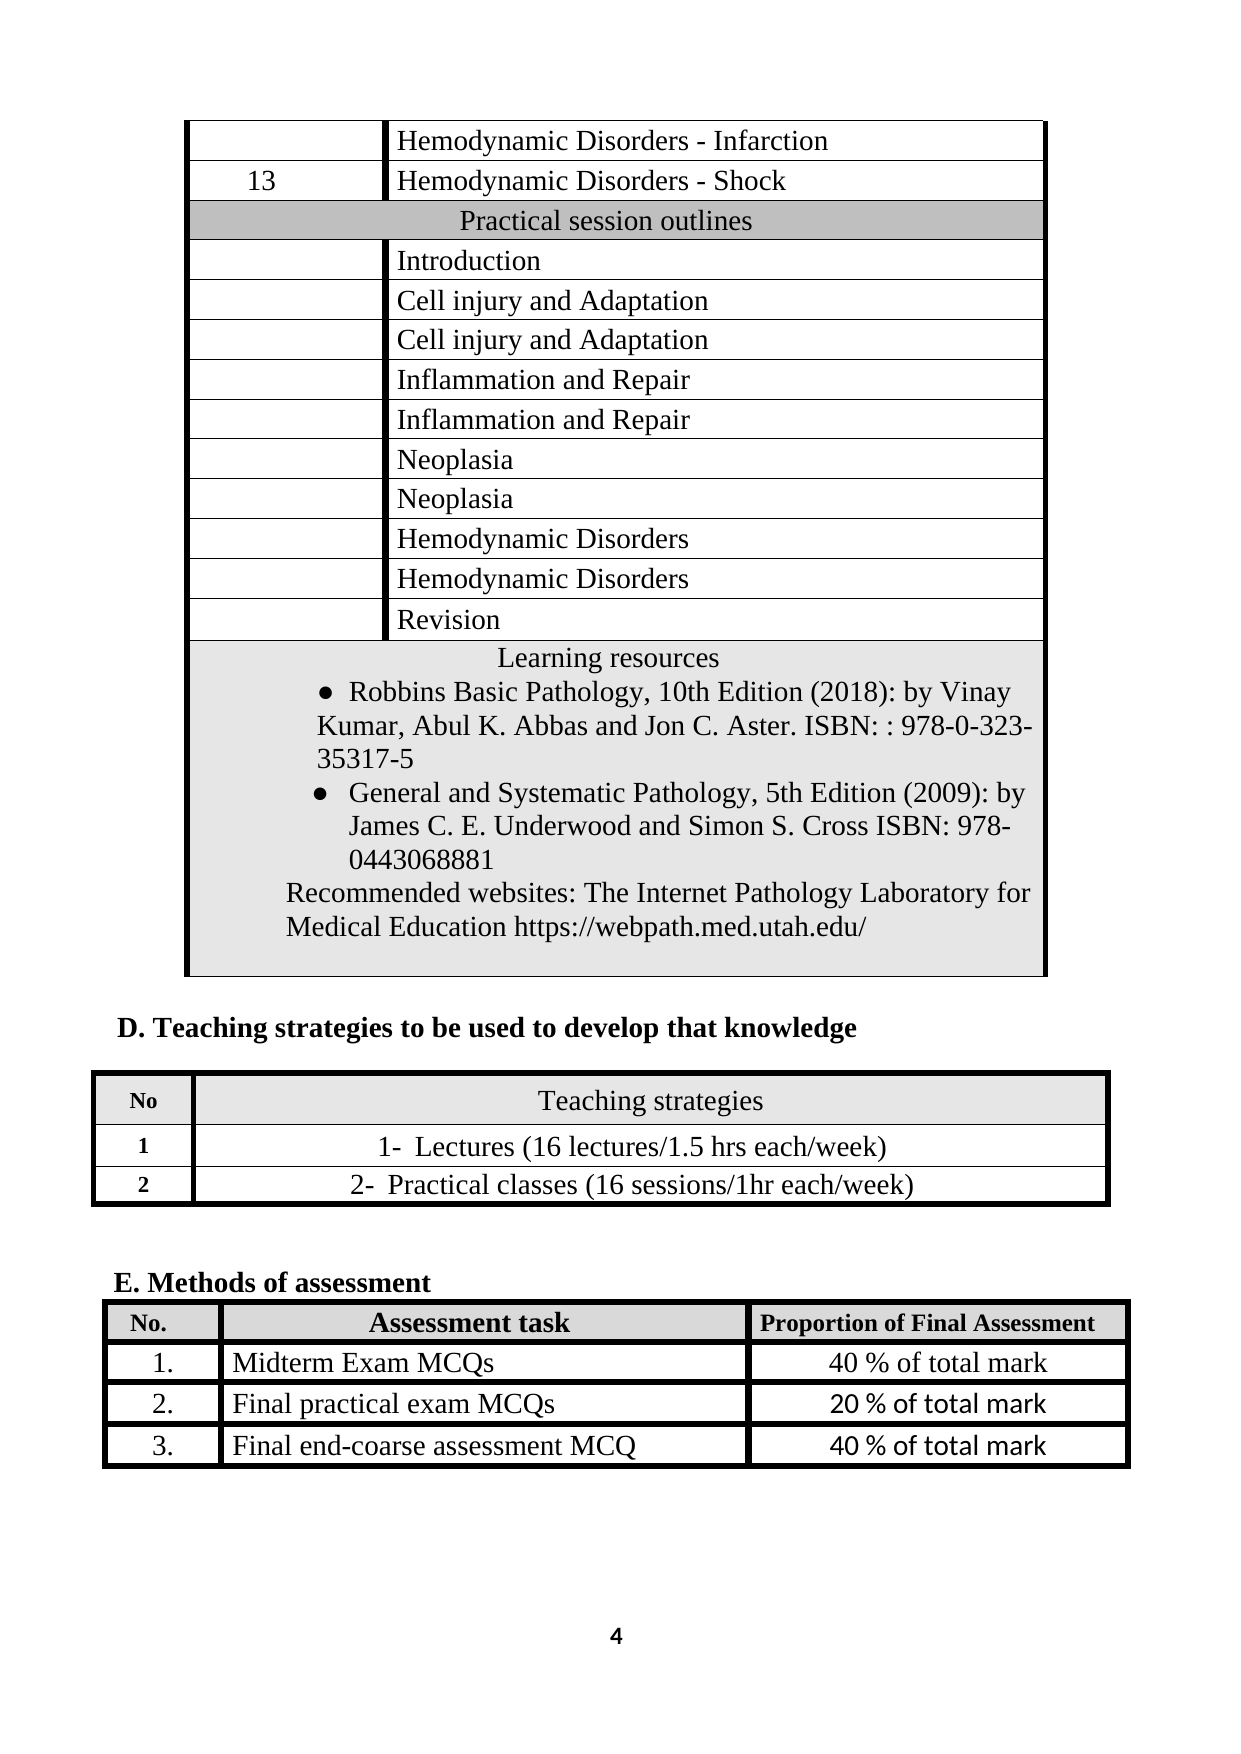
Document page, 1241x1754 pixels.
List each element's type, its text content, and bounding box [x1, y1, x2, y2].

table_cell Hemodynamic Disorders - Infarction [389, 120, 1045, 160]
table_header No [96, 1076, 191, 1124]
table_cell Midterm Exam MCQs [224, 1345, 745, 1379]
table_cell 1 [96, 1125, 191, 1166]
table_cell [190, 439, 382, 478]
table_cell 13 [190, 161, 382, 199]
table_cell Lectures (16 lectures/1.5 hrs each/week) [196, 1125, 1105, 1166]
text E. Methods of assessment [113, 1266, 977, 1299]
table_cell [190, 559, 382, 597]
table_cell 11 [190, 121, 382, 160]
table_cell [190, 240, 382, 279]
table_cell 40 % of total mark [752, 1427, 1125, 1462]
table_cell Revision [389, 599, 1043, 639]
table_cell 2. [108, 1385, 218, 1421]
table_cell Neoplasia [389, 479, 1043, 518]
table_cell Hemodynamic Disorders - Shock [389, 161, 1043, 199]
table_cell Practical session outlines [190, 201, 1043, 239]
table_cell 2 [96, 1167, 191, 1201]
table_cell Final end-coarse assessment MCQ [224, 1427, 745, 1462]
table_cell Inflammation and Repair [389, 360, 1043, 398]
table_cell Hemodynamic Disorders [389, 559, 1043, 597]
table_cell Inflammation and Repair [389, 400, 1043, 438]
table_cell [190, 280, 382, 319]
table_cell 1. [108, 1345, 218, 1379]
table_cell Cell injury and Adaptation [389, 280, 1043, 319]
table_cell Practical classes (16 sessions/1hr each/week) [196, 1167, 1105, 1201]
table_cell [190, 320, 382, 359]
table_cell Hemodynamic Disorders [389, 519, 1043, 558]
table_cell [190, 599, 382, 639]
table_cell 3. [108, 1427, 218, 1462]
table_cell 20 % of total mark [752, 1385, 1125, 1421]
table_cell Cell injury and Adaptation [389, 320, 1043, 359]
table_header Assessment task [224, 1305, 745, 1339]
table_header Proportion of Final Assessment [752, 1305, 1125, 1339]
table_cell [190, 400, 382, 438]
table_cell Final practical exam MCQs [224, 1385, 745, 1421]
table_cell [190, 519, 382, 558]
table_header No. [108, 1305, 218, 1339]
table_cell 40 % of total mark [752, 1345, 1125, 1379]
table_cell [190, 479, 382, 518]
text D. Teaching strategies to be used to develop that knowledge [117, 1011, 1045, 1044]
table_cell Learning resources Robbins Basic Pathology, 10th Edition (2018): by Vinay Kumar, Abul K. Abbas and Jon C. Aster. ISBN: : 978-0-323-35317-5 General and Systematic Pathology, 5th Edition (2009): by James C. E. Underwood and Simon S. Cross ISBN: 978-0443068881 Recommended websites: The Internet Pathology Laboratory for Medical Education https://webpath.med.utah.edu/ [190, 641, 1043, 976]
table_header Teaching strategies [196, 1076, 1105, 1124]
table_cell Introduction [389, 240, 1043, 279]
table_cell [190, 360, 382, 398]
table_cell Neoplasia [389, 439, 1043, 478]
